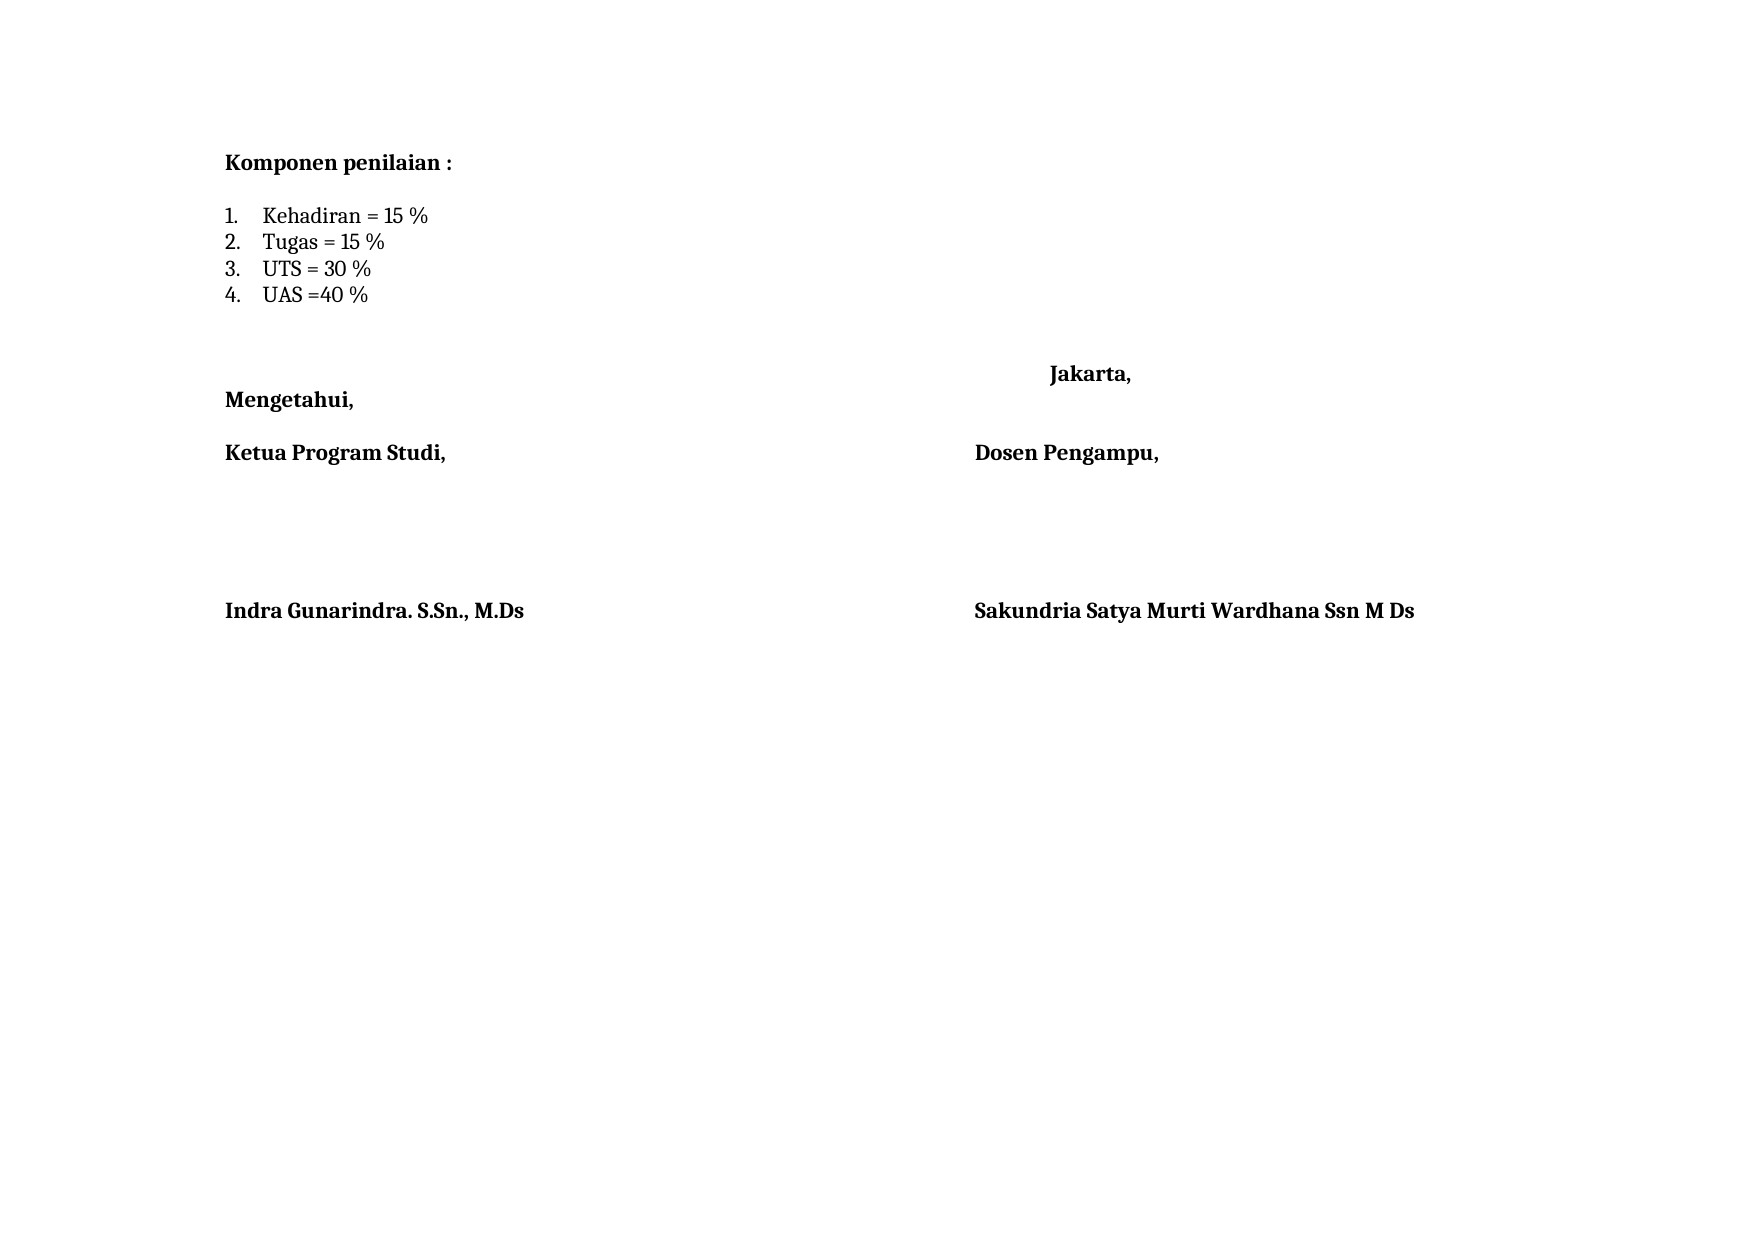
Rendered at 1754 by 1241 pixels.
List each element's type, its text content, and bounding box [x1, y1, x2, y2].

text Mengetahui, [150, 387, 1604, 413]
list Tugas = 15 % [225, 229, 1604, 255]
list UAS =40 % [225, 282, 1604, 308]
text Jakarta, [885, 361, 1604, 387]
text Indra Gunarindra. S.Sn., M.Ds Sakundria Satya Murti Wardhana Ssn M Ds [150, 598, 1604, 624]
text Komponen penilaian : [150, 150, 1604, 176]
list UTS = 30 % [225, 255, 1604, 282]
text Ketua Program Studi, Dosen Pengampu, [150, 440, 1604, 466]
list Kehadiran = 15 % [225, 203, 1604, 229]
